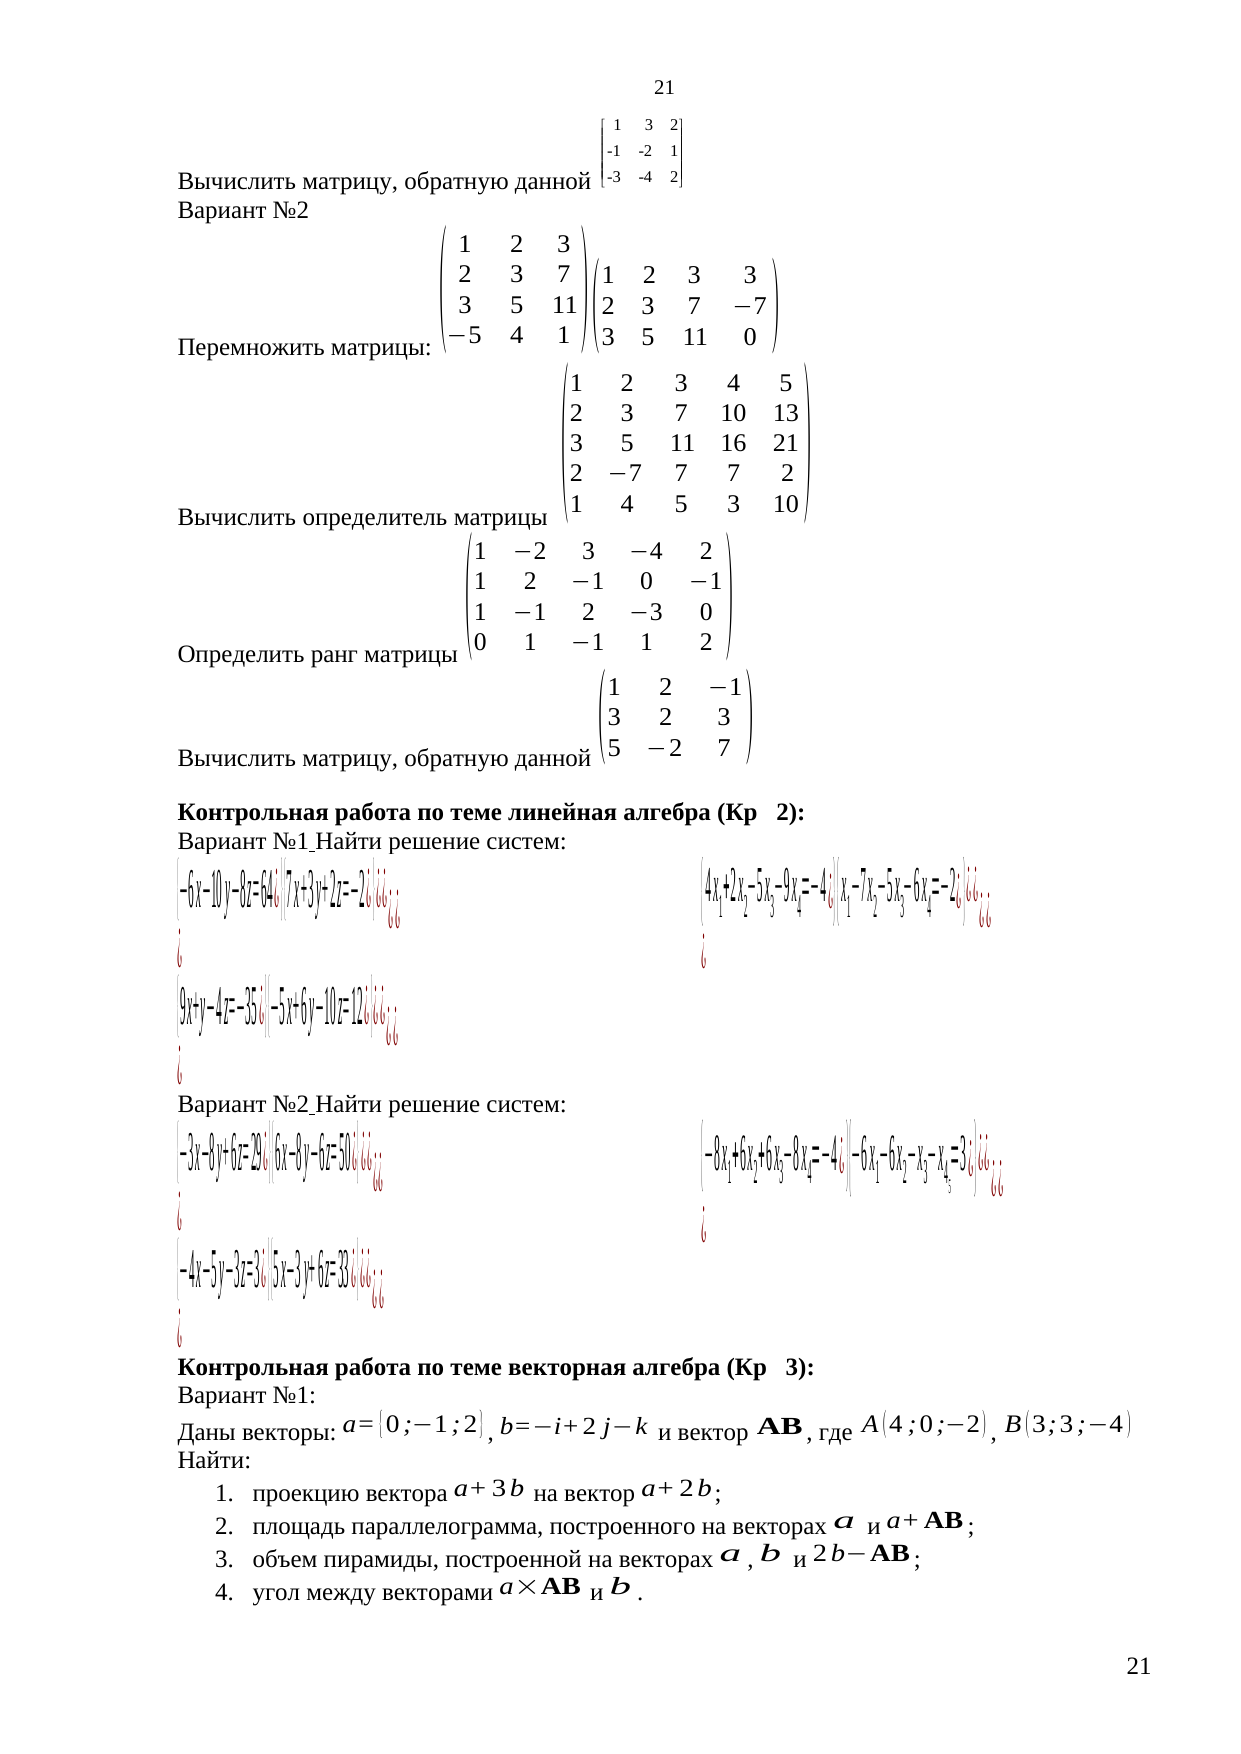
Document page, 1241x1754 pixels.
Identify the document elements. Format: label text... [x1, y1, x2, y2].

list угол между векторами и . [215, 1573, 1152, 1606]
text Вариант №2 [177, 195, 1152, 224]
text Вычислить определитель матрицы [177, 361, 1152, 531]
text Вариант №1: [177, 1380, 1152, 1409]
text Контрольная работа по теме линейная алгебра (Кр 2): [177, 797, 1152, 826]
text Вычислить матрицу, обратную данной [177, 118, 1152, 195]
text Вариант №2 Найти решение систем: [177, 1089, 1152, 1117]
list проекцию вектора на вектор ; [215, 1474, 1152, 1507]
text Вычислить матрицу, обратную данной [177, 668, 1152, 772]
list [215, 1540, 1152, 1573]
text Определить ранг матрицы [177, 531, 1152, 668]
text Перемножить матрицы: [177, 224, 1152, 361]
text Даны векторы: , и вектор , где , Найти: [177, 1409, 1152, 1474]
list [215, 1507, 1152, 1540]
text Контрольная работа по теме векторная алгебра (Кр 3): [177, 1352, 1152, 1380]
text Вариант №1 Найти решение систем: [177, 826, 1152, 854]
